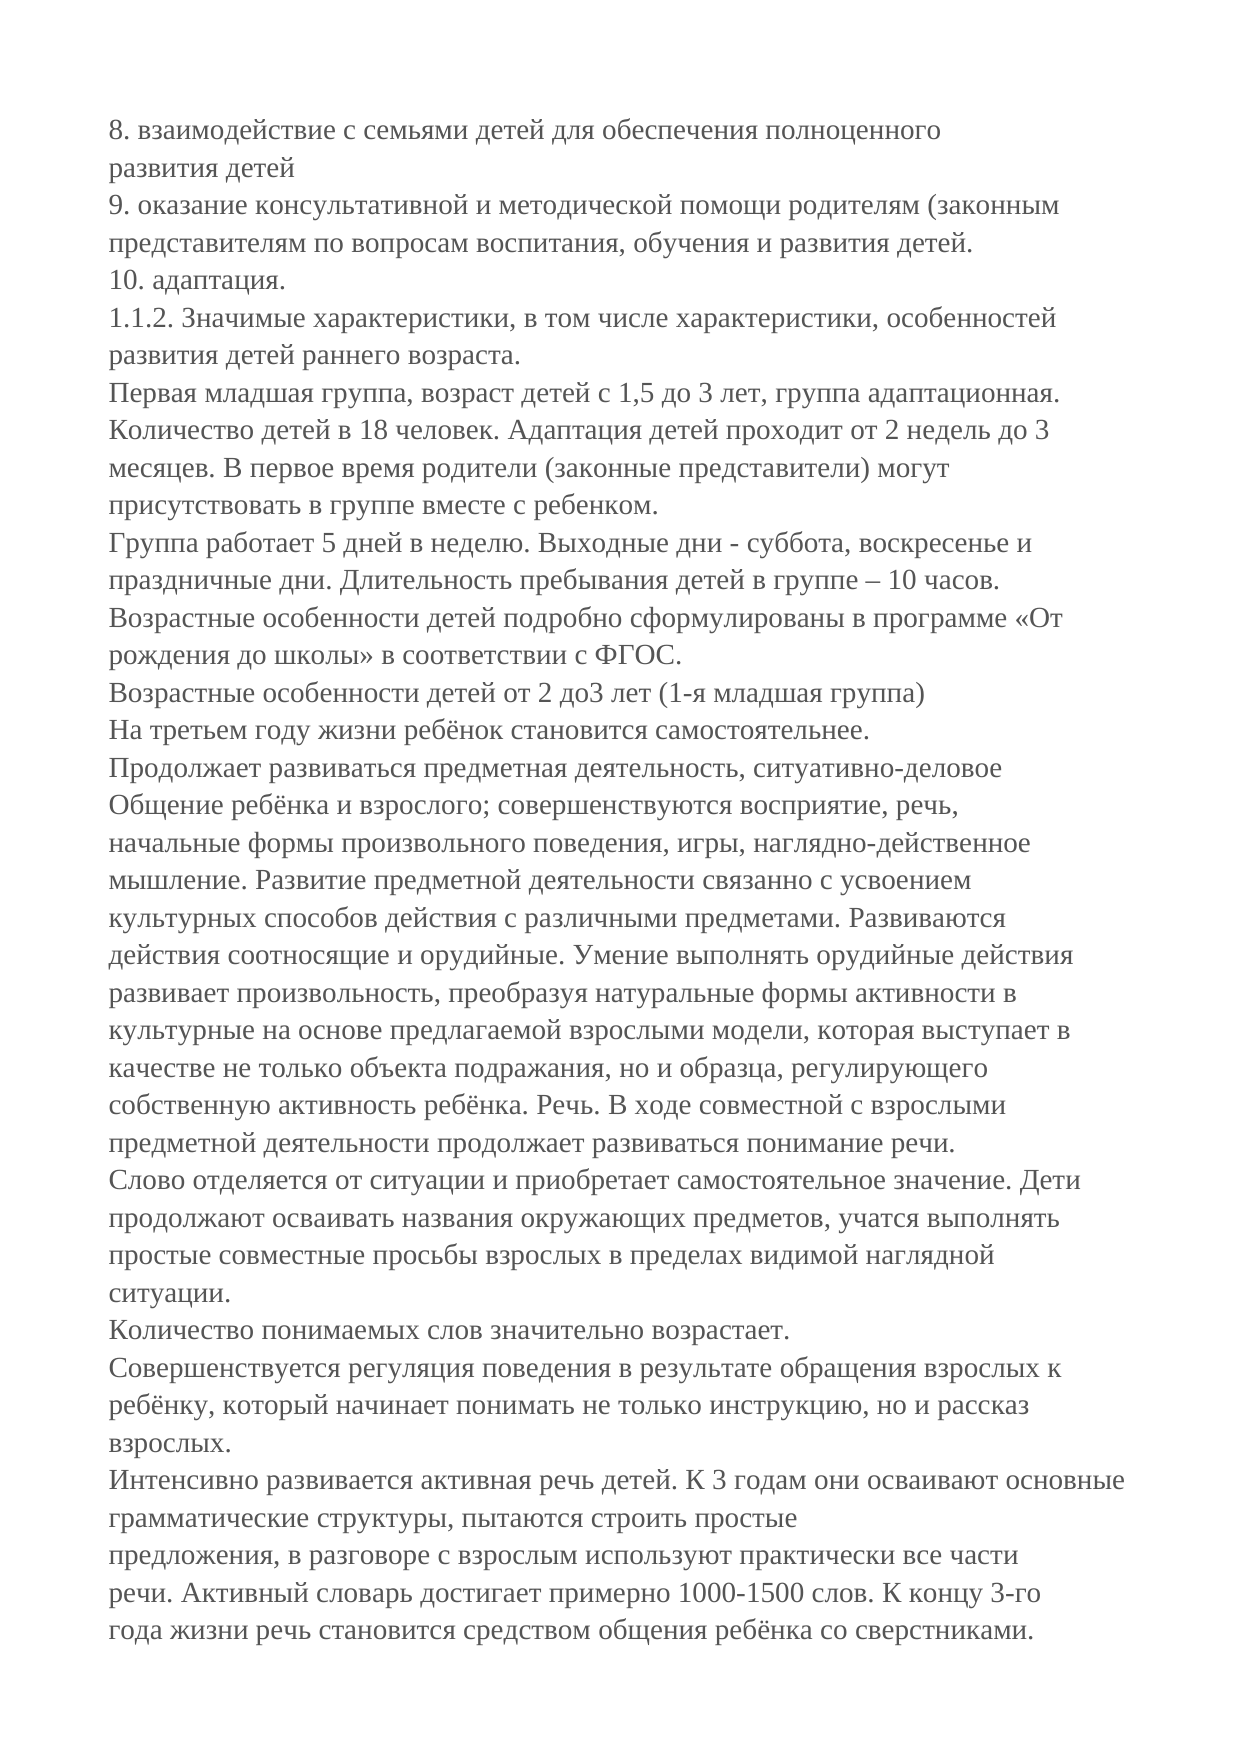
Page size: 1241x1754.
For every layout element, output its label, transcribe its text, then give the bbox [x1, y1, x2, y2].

text качестве не только объекта подражания, но и образца, регулирующего [108, 1046, 1217, 1083]
text культурных способов действия с различными предметами. Развиваются [108, 896, 1217, 933]
text ситуации. [108, 1271, 1217, 1308]
text праздничные дни. Длительность пребывания детей в группе – 10 часов. [108, 558, 1217, 596]
text месяцев. В первое время родители (законные представители) могут [108, 446, 1217, 483]
text Слово отделяется от ситуации и приобретает самостоятельное значение. Дети [108, 1158, 1217, 1196]
text года жизни речь становится средством общения ребёнка со сверстниками. [108, 1608, 1217, 1646]
text развития детей раннего возраста. [108, 333, 1217, 371]
text предложения, в разговоре с взрослым используют практически все части [108, 1533, 1217, 1571]
text Количество детей в 18 человек. Адаптация детей проходит от 2 недель до 3 [108, 408, 1217, 446]
text 9. оказание консультативной и методической помощи родителям (законным представителям по вопросам воспитания, обучения и развития детей. [108, 183, 1217, 258]
text развития детей [108, 146, 1217, 183]
text Количество понимаемых слов значительно возрастает. [108, 1308, 1217, 1346]
text ребёнку, который начинает понимать не только инструкцию, но и рассказ [108, 1383, 1217, 1421]
text 10. адаптация. [108, 258, 1217, 296]
text 8. взаимодействие с семьями детей для обеспечения полноценного [108, 108, 1217, 146]
text Продолжает развиваться предметная деятельность, ситуативно-деловое [108, 746, 1217, 783]
text развивает произвольность, преобразуя натуральные формы активности в [108, 971, 1217, 1008]
text продолжают осваивать названия окружающих предметов, учатся выполнять [108, 1196, 1217, 1233]
text собственную активность ребёнка. Речь. В ходе совместной с взрослыми [108, 1083, 1217, 1121]
text Совершенствуется регуляция поведения в результате обращения взрослых к [108, 1346, 1217, 1383]
text взрослых. [108, 1421, 1217, 1458]
text На третьем году жизни ребёнок становится самостоятельнее. [108, 708, 1217, 746]
text начальные формы произвольного поведения, игры, наглядно-действенное [108, 821, 1217, 858]
text присутствовать в группе вместе с ребенком. [108, 483, 1217, 521]
text простые совместные просьбы взрослых в пределах видимой наглядной [108, 1233, 1217, 1271]
text Общение ребёнка и взрослого; совершенствуются восприятие, речь, [108, 783, 1217, 821]
text мышление. Развитие предметной деятельности связанно с усвоением [108, 858, 1217, 896]
text Первая младшая группа, возраст детей с 1,5 до 3 лет, группа адаптационная. [108, 371, 1217, 408]
text Интенсивно развивается активная речь детей. К 3 годам они осваивают основные грамматические структуры, пытаются строить простые [108, 1458, 1217, 1533]
text Возрастные особенности детей от 2 до3 лет (1-я младшая группа) [108, 671, 1217, 708]
text действия соотносящие и орудийные. Умение выполнять орудийные действия [108, 933, 1217, 971]
text культурные на основе предлагаемой взрослыми модели, которая выступает в [108, 1008, 1217, 1046]
text Возрастные особенности детей подробно сформулированы в программе «От [108, 596, 1217, 633]
text рождения до школы» в соответствии с ФГОС. [108, 633, 1217, 671]
text речи. Активный словарь достигает примерно 1000-1500 слов. К концу 3-го [108, 1571, 1217, 1608]
text 1.1.2. Значимые характеристики, в том числе характеристики, особенностей [108, 296, 1217, 333]
text Группа работает 5 дней в неделю. Выходные дни - суббота, воскресенье и [108, 521, 1217, 558]
text предметной деятельности продолжает развиваться понимание речи. [108, 1121, 1217, 1158]
